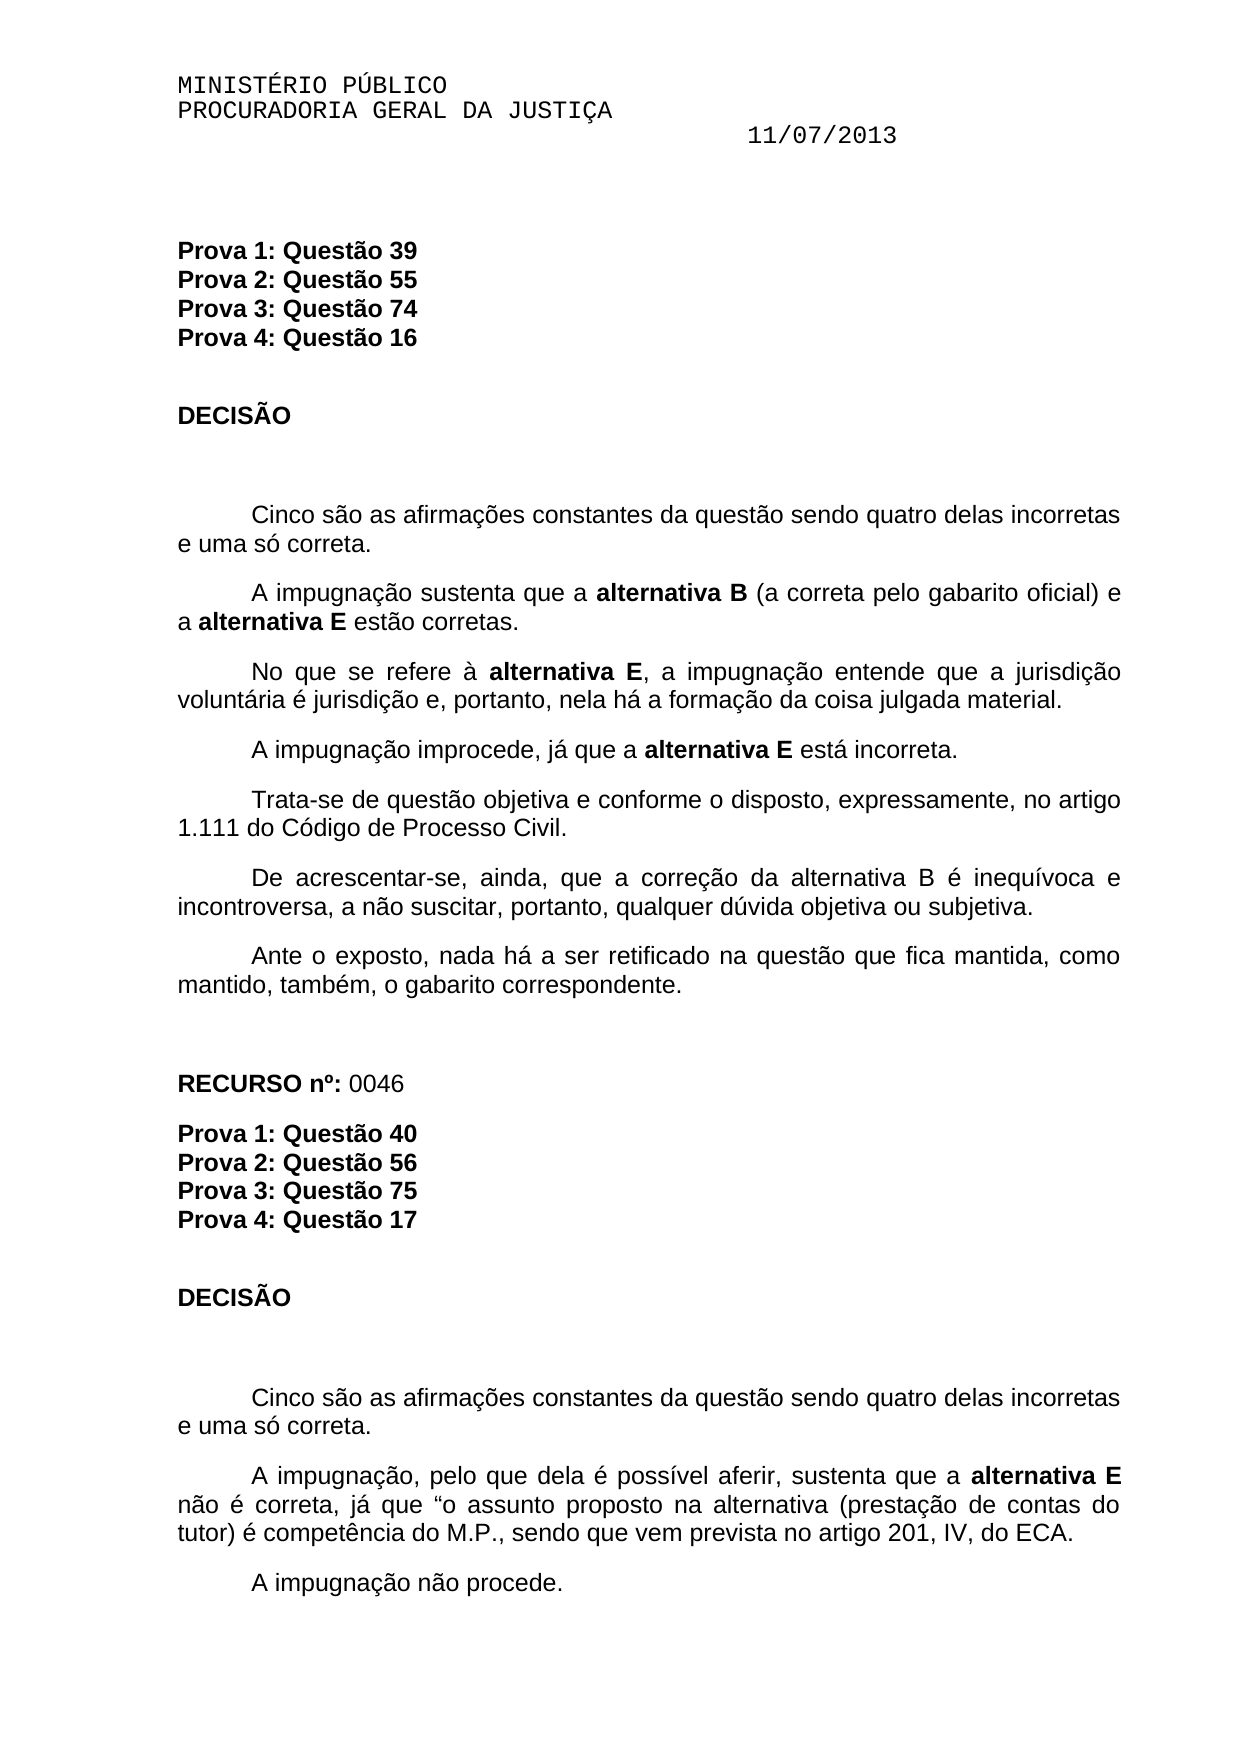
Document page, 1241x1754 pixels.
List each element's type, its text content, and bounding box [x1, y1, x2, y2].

text A impugnação improcede, já que a alternativa E está incorreta. [177, 735, 1122, 764]
text A impugnação sustenta que a alternativa B (a correta pelo gabarito oficial) e a alternativa E estão corretas. [177, 578, 1122, 636]
text Prova 1: Questão 39 [177, 236, 1122, 265]
text A impugnação não procede. [177, 1568, 1122, 1597]
text Prova 3: Questão 75 [177, 1176, 1122, 1205]
text Prova 3: Questão 74 [177, 294, 1122, 322]
text De acrescentar-se, ainda, que a correção da alternativa B é inequívoca e incontroversa, a não suscitar, portanto, qualquer dúvida objetiva ou subjetiva. [177, 863, 1122, 920]
text DECISÃO [177, 1283, 1122, 1312]
text Trata-se de questão objetiva e conforme o disposto, expressamente, no artigo 1.111 do Código de Processo Civil. [177, 784, 1122, 842]
text Prova 2: Questão 55 [177, 265, 1122, 294]
text A impugnação, pelo que dela é possível aferir, sustenta que a alternativa E não é correta, já que “o assunto proposto na alternativa (prestação de contas do tutor) é competência do M.P., sendo que vem prevista no artigo 201, IV, do ECA. [177, 1461, 1122, 1547]
text Prova 1: Questão 40 [177, 1119, 1122, 1147]
text Ante o exposto, nada há a ser retificado na questão que fica mantida, como mantido, também, o gabarito correspondente. [177, 941, 1122, 999]
text Cinco são as afirmações constantes da questão sendo quatro delas incorretas e uma só correta. [177, 500, 1122, 557]
text Prova 4: Questão 16 [177, 322, 1122, 351]
text No que se refere à alternativa E, a impugnação entende que a jurisdição voluntária é jurisdição e, portanto, nela há a formação da coisa julgada material. [177, 657, 1122, 714]
text Prova 4: Questão 17 [177, 1205, 1122, 1234]
text Cinco são as afirmações constantes da questão sendo quatro delas incorretas e uma só correta. [177, 1382, 1122, 1440]
text DECISÃO [177, 401, 1122, 429]
text RECURSO nº: 0046 [177, 1069, 1122, 1098]
text Prova 2: Questão 56 [177, 1147, 1122, 1176]
